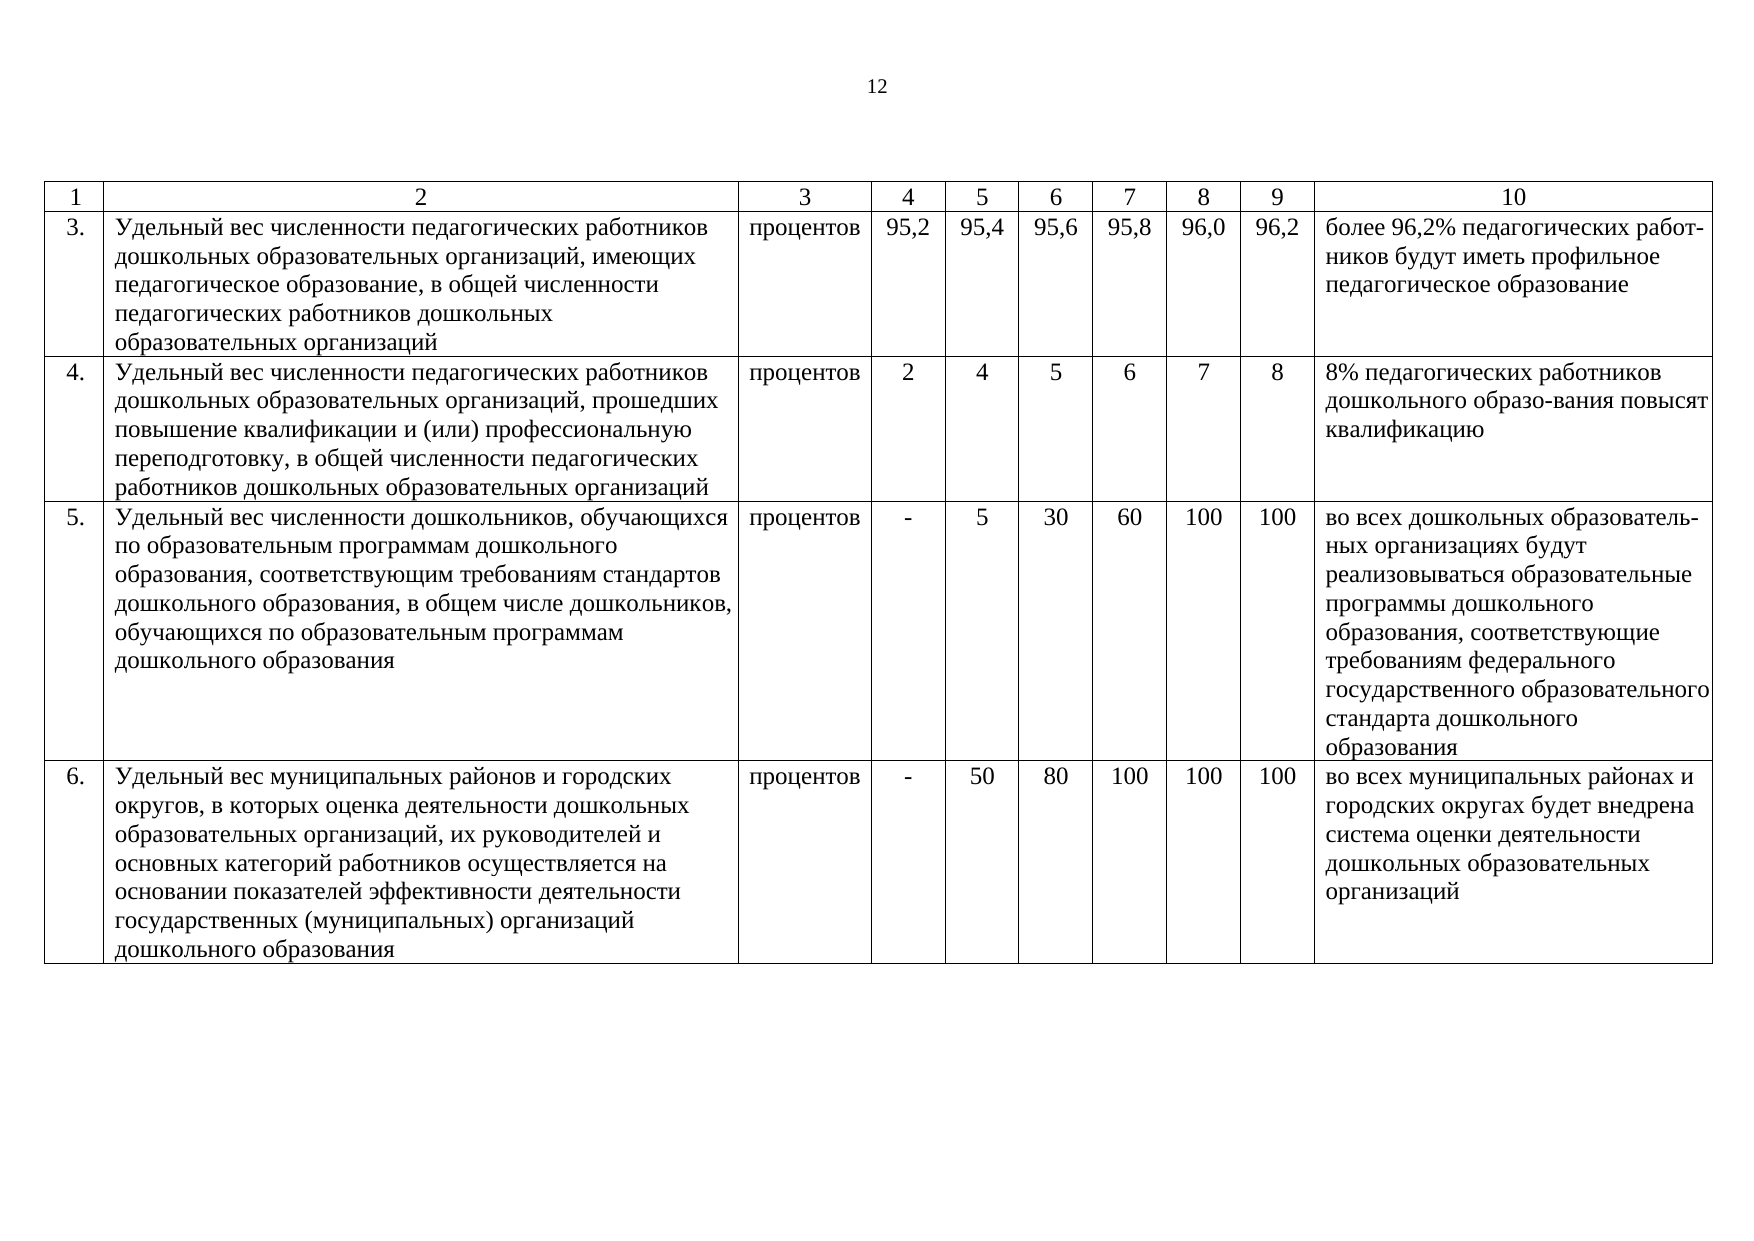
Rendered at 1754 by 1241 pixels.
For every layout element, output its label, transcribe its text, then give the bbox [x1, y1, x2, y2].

table_cell 4. [45, 357, 103, 501]
table_cell 5. [45, 502, 103, 760]
table_cell - [872, 761, 945, 963]
table_cell 100 [1093, 761, 1166, 963]
table_cell 5 [1019, 357, 1092, 501]
table_cell 96,0 [1167, 212, 1240, 356]
table_cell 96,2 [1241, 212, 1314, 356]
table_cell 7 [1167, 357, 1240, 501]
table_header 3 [739, 182, 871, 211]
table_header 6 [1019, 182, 1092, 211]
table_cell 8% педагогических работников дошкольного образо-вания повысят квалификацию [1315, 357, 1712, 501]
table_cell 95,6 [1019, 212, 1092, 356]
table_cell 6 [1093, 357, 1166, 501]
table_cell 30 [1019, 502, 1092, 760]
table_cell 50 [946, 761, 1018, 963]
table_cell 6. [45, 761, 103, 963]
table_cell - [872, 502, 945, 760]
table_cell во всех муниципальных районах и городских округах будет внедрена система оценки деятельности дошкольных образовательных организаций [1315, 761, 1712, 963]
table_header 9 [1241, 182, 1314, 211]
table_cell 95,8 [1093, 212, 1166, 356]
table_cell 2 [872, 357, 945, 501]
table_header 2 [104, 182, 738, 211]
table_cell 60 [1093, 502, 1166, 760]
table_cell Удельный вес численности педагогических работников дошкольных образовательных организаций, имеющих педагогическое образование, в общей численности педагогических работников дошкольных образовательных организаций [104, 212, 738, 356]
table_cell во всех дошкольных образователь-ных организациях будут реализовываться образовательные программы дошкольного образования, соответствующие требованиям федерального государственного образовательного стандарта дошкольного образования [1315, 502, 1712, 760]
table_cell процентов [739, 761, 871, 963]
table_cell процентов [739, 357, 871, 501]
table_cell 100 [1241, 502, 1314, 760]
table_header 1 [45, 182, 103, 211]
table_cell Удельный вес численности педагогических работников дошкольных образовательных организаций, прошедших повышение квалификации и (или) профессиональную переподготовку, в общей численности педагогических работников дошкольных образовательных организаций [104, 357, 738, 501]
table_cell 80 [1019, 761, 1092, 963]
table_header 10 [1315, 182, 1712, 211]
table_cell Удельный вес муниципальных районов и городских округов, в которых оценка деятельности дошкольных образовательных организаций, их руководителей и основных категорий работников осуществляется на основании показателей эффективности деятельности государственных (муниципальных) организаций дошкольного образования [395, 761, 738, 963]
table_cell 100 [1167, 761, 1240, 963]
table_cell процентов [739, 212, 871, 356]
table_header 5 [946, 182, 1018, 211]
table_cell 95,2 [872, 212, 945, 356]
table_header 8 [1167, 182, 1240, 211]
table_cell 95,4 [946, 212, 1018, 356]
table_cell процентов [739, 502, 871, 760]
table_cell более 96,2% педагогических работ-ников будут иметь профильное педагогическое образование [1315, 212, 1712, 356]
table_cell 100 [1241, 761, 1314, 963]
table_cell 4 [946, 357, 1018, 501]
table_cell 8 [1241, 357, 1314, 501]
table_header 4 [872, 182, 945, 211]
table_header 7 [1093, 182, 1166, 211]
table_cell Удельный вес численности дошкольников, обучающихся по образовательным программам дошкольного образования, соответствующим требованиям стандартов дошкольного образования, в общем числе дошкольников, обучающихся по образовательным программам дошкольного образования [104, 502, 738, 760]
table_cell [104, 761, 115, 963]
table_cell 3. [45, 212, 103, 356]
table_cell 100 [1167, 502, 1240, 760]
table_cell 5 [946, 502, 1018, 760]
